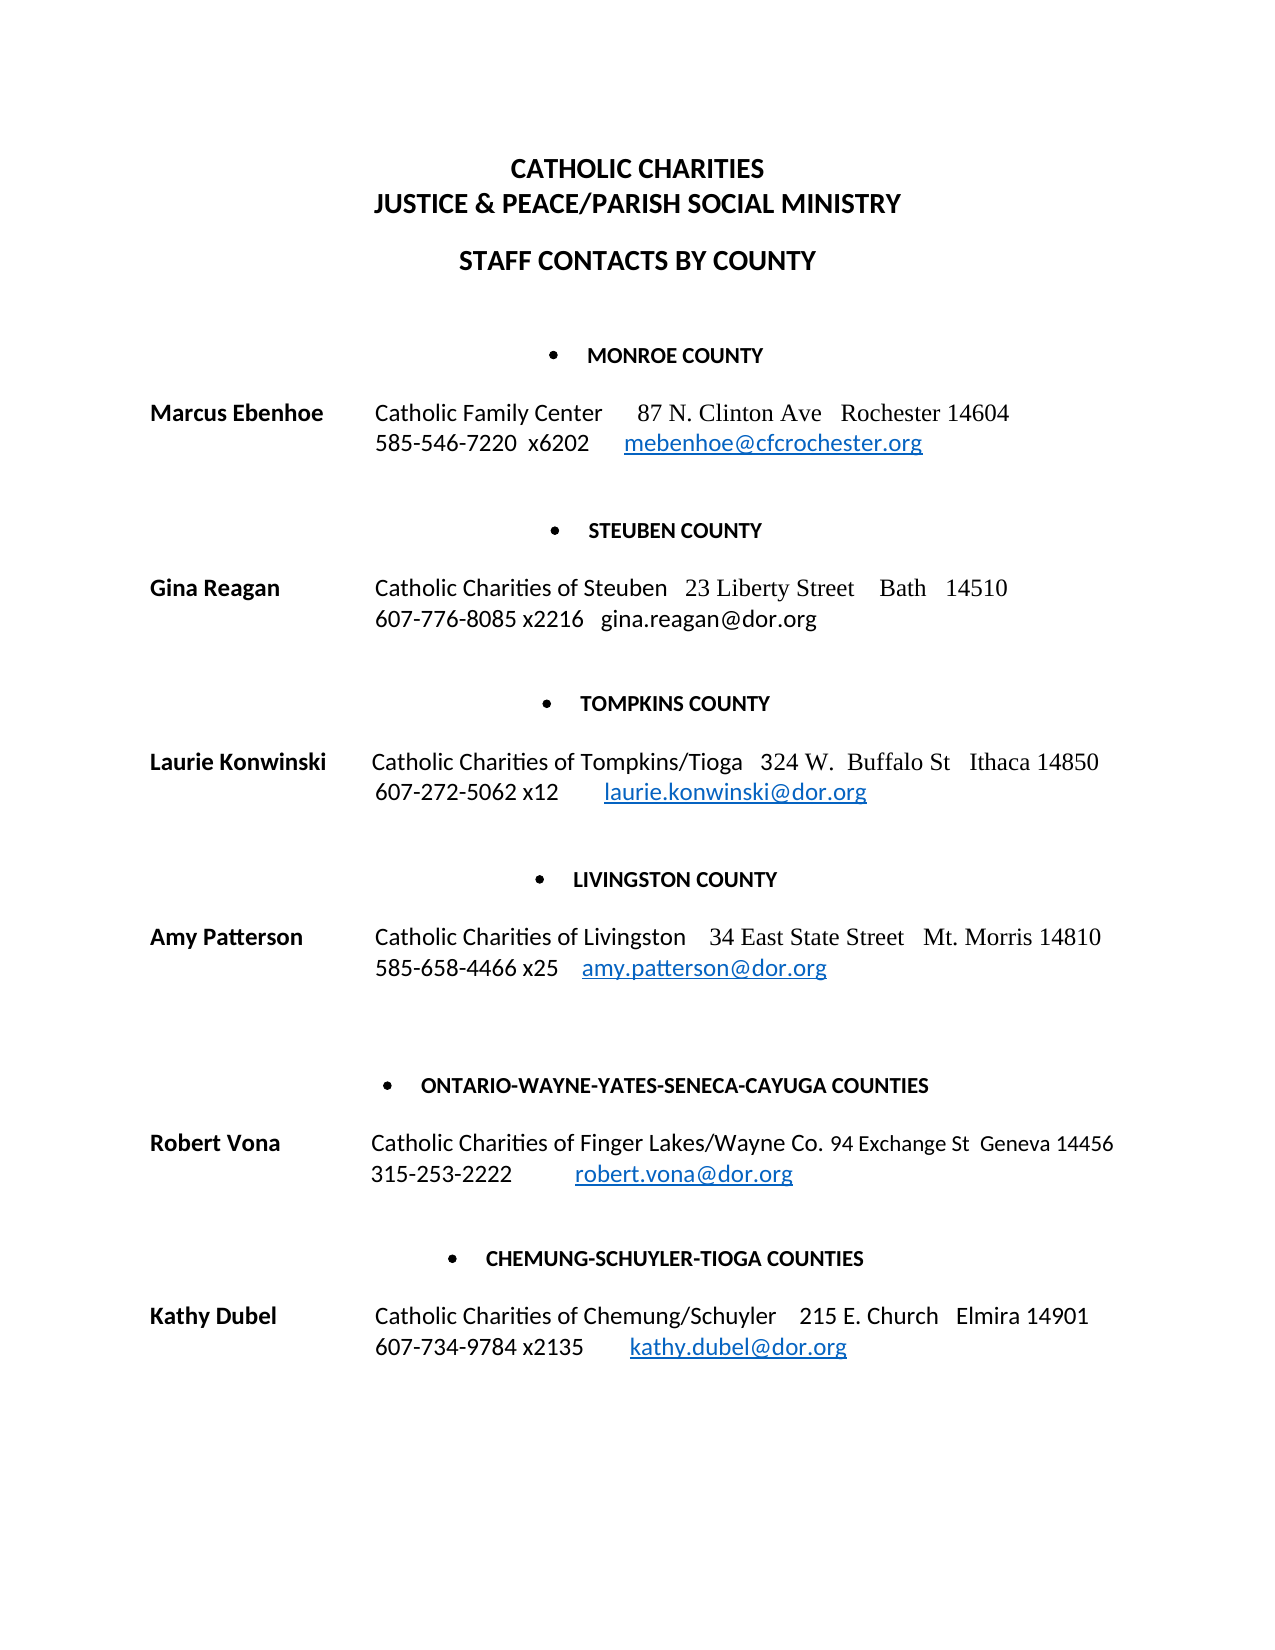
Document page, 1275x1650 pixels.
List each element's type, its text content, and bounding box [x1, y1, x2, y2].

text Laurie Konwinski Catholic Charities of Tompkins/Tioga 324 W. Buffalo St Ithaca 14850 [150, 746, 1125, 776]
list STEUBEN COUNTY [187, 516, 1125, 544]
list TOMPKINS COUNTY [187, 689, 1125, 718]
text Amy Patterson Catholic Charities of Livingston 34 East State Street Mt. Morris 14810 [150, 921, 1125, 952]
text STAFF CONTACTS BY COUNTY [150, 242, 1125, 277]
list ONTARIO-WAYNE-YATES-SENECA-CAYUGA COUNTIES [187, 1071, 1125, 1099]
text Robert Vona Catholic Charities of Finger Lakes/Wayne Co. 94 Exchange St Geneva 14456 315-253-2222 robert.vona@dor.org [150, 1127, 1125, 1188]
text 607-776-8085 x2216 gina.reagan@dor.org [375, 603, 1125, 633]
text 585-546-7220 x6202 mebenhoe@cfcrochester.org [375, 427, 1125, 458]
list LIVINGSTON COUNTY [187, 865, 1125, 893]
text 607-272-5062 x12 laurie.konwinski@dor.org [300, 776, 1125, 807]
list MONROE COUNTY [187, 341, 1125, 369]
text JUSTICE & PEACE/PARISH SOCIAL MINISTRY [150, 186, 1125, 221]
text Marcus Ebenhoe Catholic Family Center 87 N. Clinton Ave Rochester 14604 [150, 397, 1125, 427]
text Gina Reagan Catholic Charities of Steuben 23 Liberty Street Bath 14510 [150, 572, 1125, 603]
text CATHOLIC CHARITIES [150, 150, 1125, 186]
text 585-658-4466 x25 amy.patterson@dor.org [300, 952, 1125, 982]
text Kathy Dubel Catholic Charities of Chemung/Schuyler 215 E. Church Elmira 14901 607-734-9784 x2135 kathy.dubel@dor.org [150, 1301, 1125, 1362]
list CHEMUNG-SCHUYLER-TIOGA COUNTIES [187, 1244, 1125, 1272]
